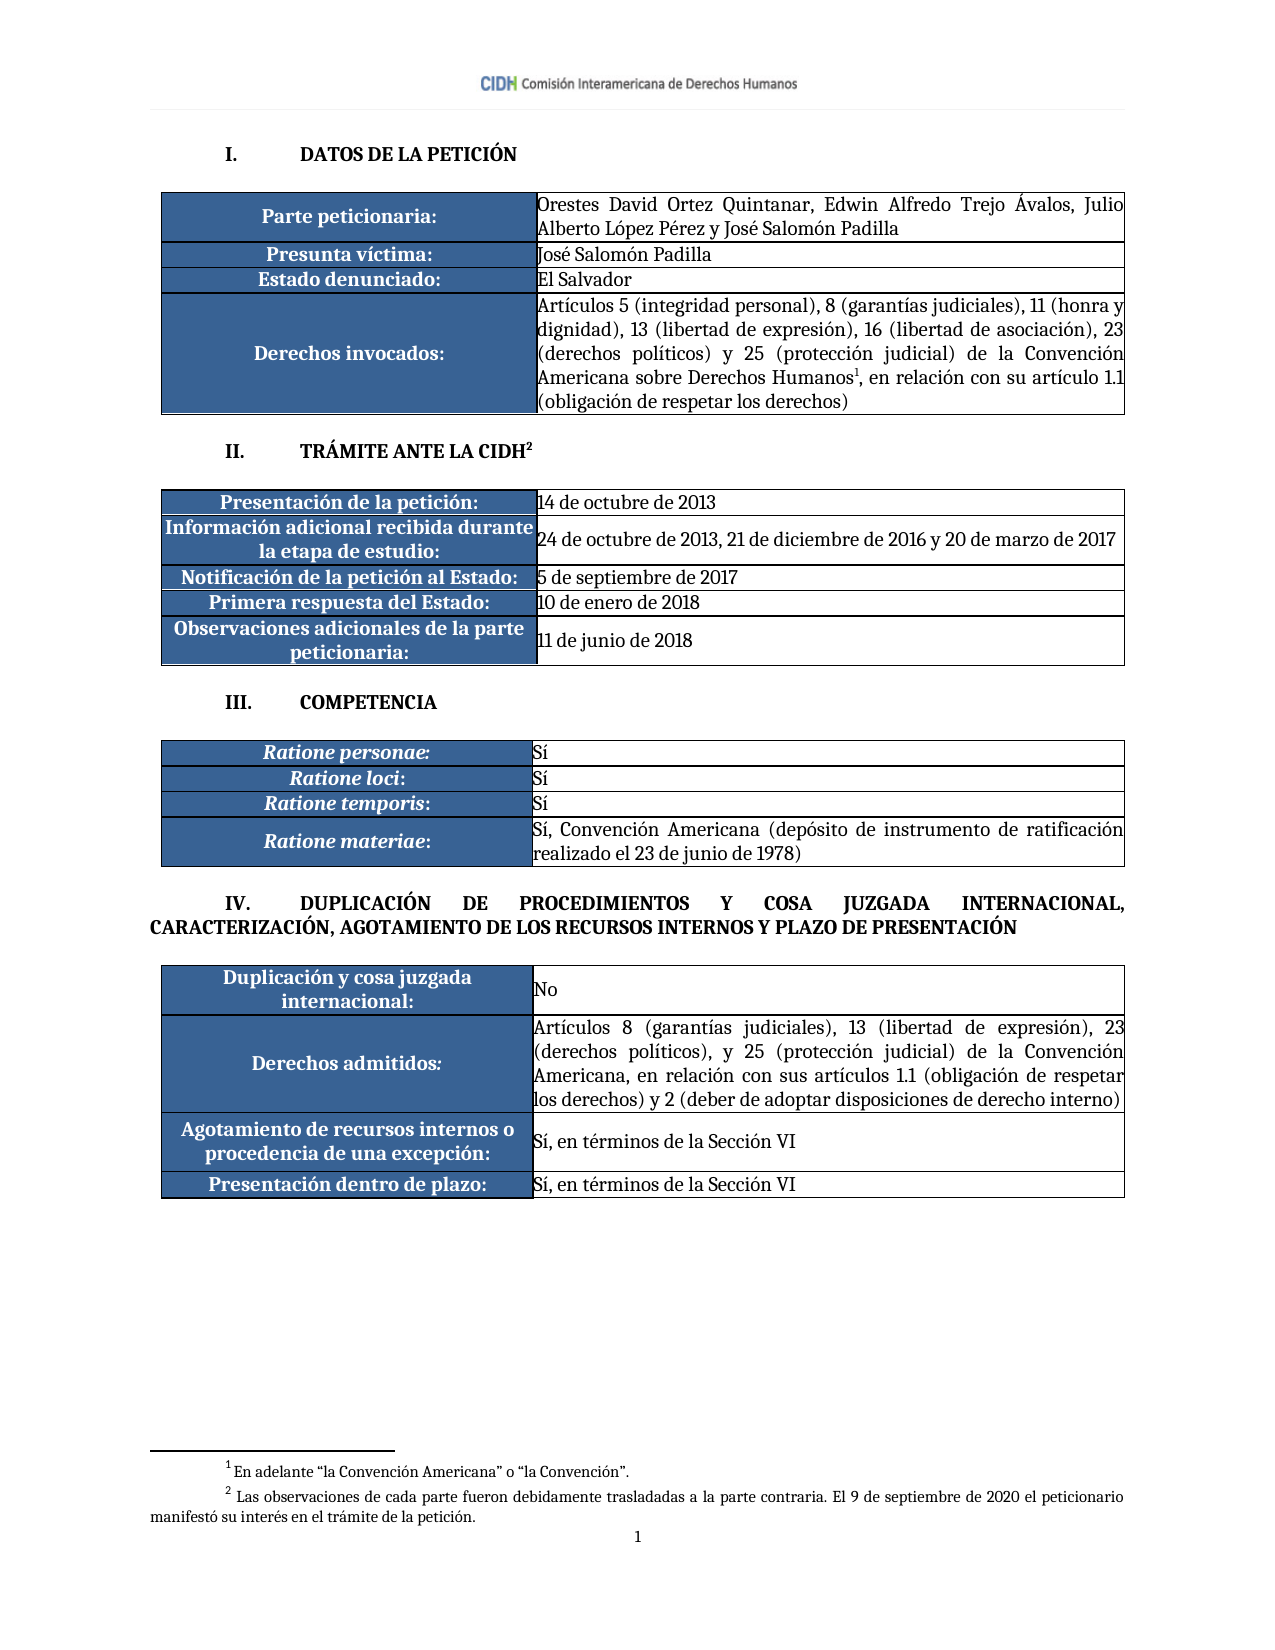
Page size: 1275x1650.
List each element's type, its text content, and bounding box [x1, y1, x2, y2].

table_cell Estado denunciado: [162, 268, 536, 292]
picture [475, 75, 800, 93]
table_cell Notificación de la petición al Estado: [162, 566, 536, 589]
table_cell Sí, Convención Americana (depósito de instrumento de ratificación realizado el 23 de junio de 1978) [533, 818, 1124, 866]
table_cell Ratione materiae: [162, 818, 532, 866]
table_cell : [162, 243, 536, 267]
table_cell Sí, en términos de la Sección VI [534, 1172, 1124, 1197]
table_header No [534, 966, 1124, 1014]
table_header Presentación de la petición: [162, 491, 536, 514]
table_cell El Salvador [538, 268, 1124, 292]
table_header Orestes David Ortez Quintanar, Edwin Alfredo Trejo Ávalos, Julio Alberto López Pérez y José Salomón Padilla [538, 193, 1124, 241]
table_cell Sí [533, 792, 1124, 816]
table_cell Artículos 5 (integridad personal), 8 (garantías judiciales), 11 (honra y dignidad), 13 (libertad de expresión), 16 (libertad de asociación), 23 (derechos políticos) y 25 (protección judicial) de la Convención Americana sobre Derechos Humanos, en relación con su artículo 1.1 (obligación de respetar los derechos) [538, 294, 1124, 413]
text II. TRÁMITE ANTE LA CIDH [150, 440, 1125, 464]
table_cell Sí [533, 767, 1124, 791]
table_cell 24 de octubre de 2013, 21 de diciembre de 2016 y 20 de marzo de 2017 [538, 516, 1124, 564]
text IV. DUPLICACIÓN DE PROCEDIMIENTOS Y COSA JUZGADA INTERNACIONAL, CARACTERIZACIÓN, AGOTAMIENTO DE LOS RECURSOS INTERNOS Y PLAZO DE PRESENTACIÓN [150, 892, 1125, 940]
table_cell Derechos invocados: [162, 294, 536, 413]
table_cell Artículos 8 (garantías judiciales), 13 (libertad de expresión), 23 (derechos políticos), y 25 (protección judicial) de la Convención Americana, en relación con sus artículos 1.1 (obligación de respetar los derechos) y 2 (deber de adoptar disposiciones de derecho interno) [534, 1016, 1124, 1111]
text III. COMPETENCIA [150, 691, 1125, 715]
table_cell 10 de enero de 2018 [538, 591, 1124, 615]
table_cell 5 de septiembre de 2017 [538, 566, 1124, 589]
table_cell Primera respuesta del Estado: [162, 591, 536, 615]
table_cell 11 de junio de 2018 [538, 617, 1124, 664]
table_cell Sí, en términos de la Sección VI [534, 1113, 1124, 1171]
text I. DATOS DE LA PETICIÓN [150, 143, 1125, 167]
table_header Ratione personae: [162, 741, 532, 765]
table_cell Derechos admitidos: [162, 1016, 532, 1111]
table_header Duplicación y cosa juzgada internacional: [162, 966, 532, 1014]
table_cell José Salomón Padilla [538, 243, 1124, 267]
table_cell Presentación dentro de plazo: [162, 1172, 532, 1197]
table_header Sí [533, 741, 1124, 765]
table_header 14 de octubre de 2013 [538, 490, 1124, 514]
table_cell Información adicional recibida durante la etapa de estudio: [162, 516, 536, 564]
table_header Parte peticionaria: [162, 193, 536, 241]
table_cell Ratione loci: [162, 767, 532, 791]
table_cell Ratione temporis: [162, 792, 532, 816]
table_cell Agotamiento de recursos internos o procedencia de una excepción: [162, 1113, 532, 1171]
table_cell Observaciones adicionales de la parte peticionaria: [162, 617, 536, 664]
